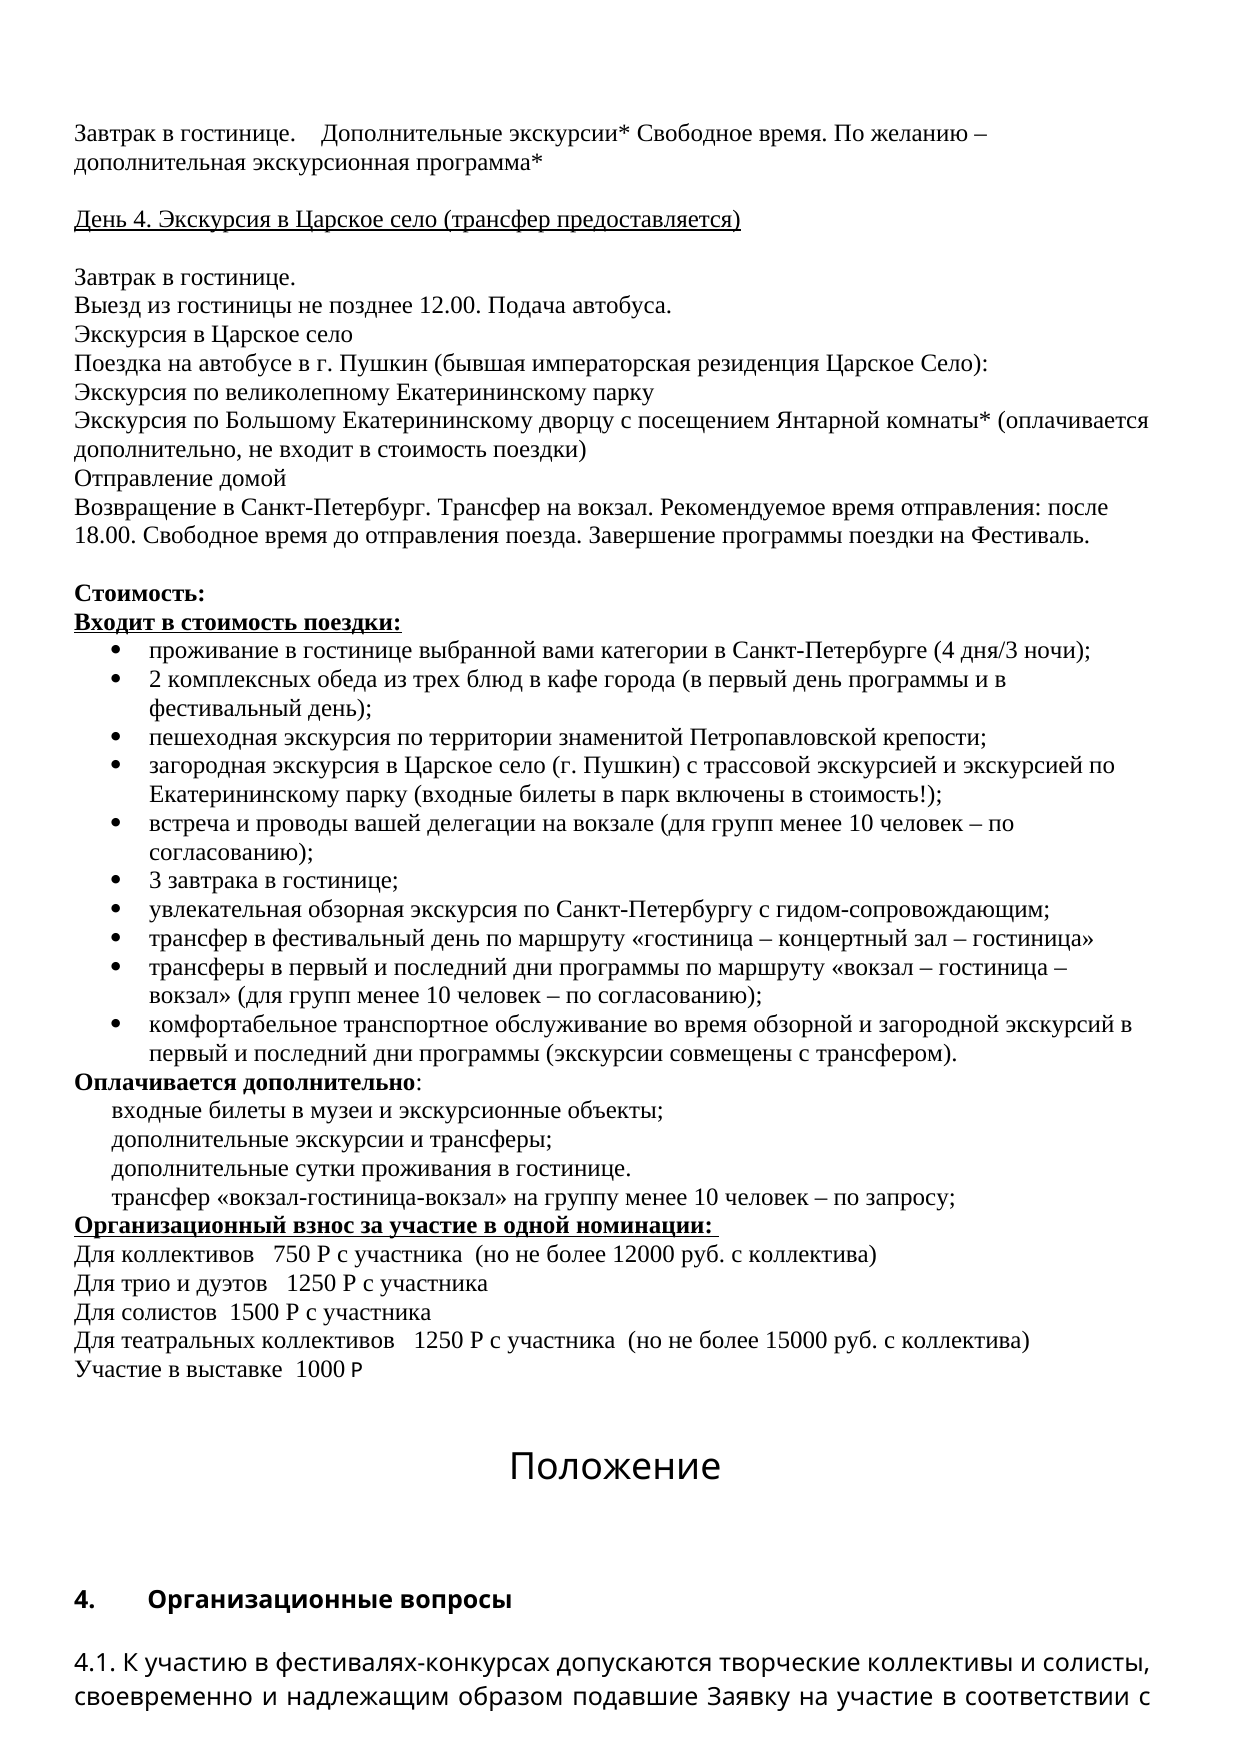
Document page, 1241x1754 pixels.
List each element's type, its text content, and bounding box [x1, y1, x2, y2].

list 3 завтрака в гостинице; [111, 866, 1152, 894]
text трансфер «вокзал-гостиница-вокзал» на группу менее 10 человек – по запросу; [111, 1182, 1152, 1211]
list пешеходная экскурсия по территории знаменитой Петропавловской крепости; [111, 722, 1152, 751]
text Для театральных коллективов 1250 Р с участника (но не более 15000 руб. с коллектива) [74, 1326, 1152, 1354]
text Завтрак в гостинице. [74, 262, 1152, 291]
text Для коллективов 750 Р с участника (но не более 12000 руб. с коллектива) [74, 1239, 1152, 1268]
text Входит в стоимость поездки: [74, 607, 1152, 636]
text Участие в выставке 1000 Р [74, 1354, 1152, 1383]
text Отправление домой [74, 463, 1152, 492]
list проживание в гостинице выбранной вами категории в Санкт-Петербурге (4 дня/3 ночи); [111, 636, 1152, 664]
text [74, 1645, 1152, 1713]
text Экскурсия в Царское село [74, 319, 1152, 348]
list встреча и проводы вашей делегации на вокзале (для групп менее 10 человек – по согласованию); [111, 808, 1152, 866]
list комфортабельное транспортное обслуживание во время обзорной и загородной экскурсий в первый и последний дни программы (экскурсии совмещены с трансфером). [111, 1009, 1152, 1067]
text Стоимость: [74, 578, 1152, 607]
text День 4. Экскурсия в Царское село (трансфер предоставляется) [74, 204, 1152, 233]
list трансфер в фестивальный день по маршруту «гостиница – концертный зал – гостиница» [111, 923, 1152, 952]
list увлекательная обзорная экскурсия по Санкт-Петербургу с гидом-сопровождающим; [111, 894, 1152, 923]
text Поездка на автобусе в г. Пушкин (бывшая императорская резиденция Царское Село): [74, 348, 1152, 377]
list загородная экскурсия в Царское село (г. Пушкин) с трассовой экскурсией и экскурсией по Екатерининскому парку (входные билеты в парк включены в стоимость!); [111, 751, 1152, 808]
text Организационный взнос за участие в одной номинации: [74, 1211, 1152, 1239]
text Возвращение в Санкт-Петербург. Трансфер на вокзал. Рекомендуемое время отправления: после 18.00. Свободное время до отправления поезда. Завершение программы поездки на Фестиваль. [74, 492, 1152, 549]
text дополнительные сутки проживания в гостинице. [111, 1153, 1152, 1182]
text Для солистов 1500 Р с участника [74, 1297, 1152, 1326]
text Завтрак в гостинице. Дополнительные экскурсии* Свободное время. По желанию – дополнительная экскурсионная программа* [74, 118, 1152, 176]
text Для трио и дуэтов 1250 Р с участника [74, 1268, 1152, 1297]
text Оплачивается дополнительно: [74, 1067, 1152, 1096]
text Экскурсия по великолепному Екатерининскому парку [74, 377, 1152, 406]
list трансферы в первый и последний дни программы по маршруту «вокзал – гостиница – вокзал» (для групп менее 10 человек – по согласованию); [111, 952, 1152, 1009]
text 4. Организационные вопросы [74, 1582, 1152, 1616]
text входные билеты в музеи и экскурсионные объекты; [111, 1096, 1152, 1124]
text дополнительные экскурсии и трансферы; [111, 1124, 1152, 1153]
text Выезд из гостиницы не позднее 12.00. Подача автобуса. [74, 291, 1152, 319]
list 2 комплексных обеда из трех блюд в кафе города (в первый день программы и в фестивальный день); [111, 664, 1152, 722]
text Экскурсия по Большому Екатерининскому дворцу с посещением Янтарной комнаты* (оплачивается дополнительно, не входит в стоимость поездки) [74, 406, 1152, 463]
text Положение [74, 1439, 1152, 1491]
